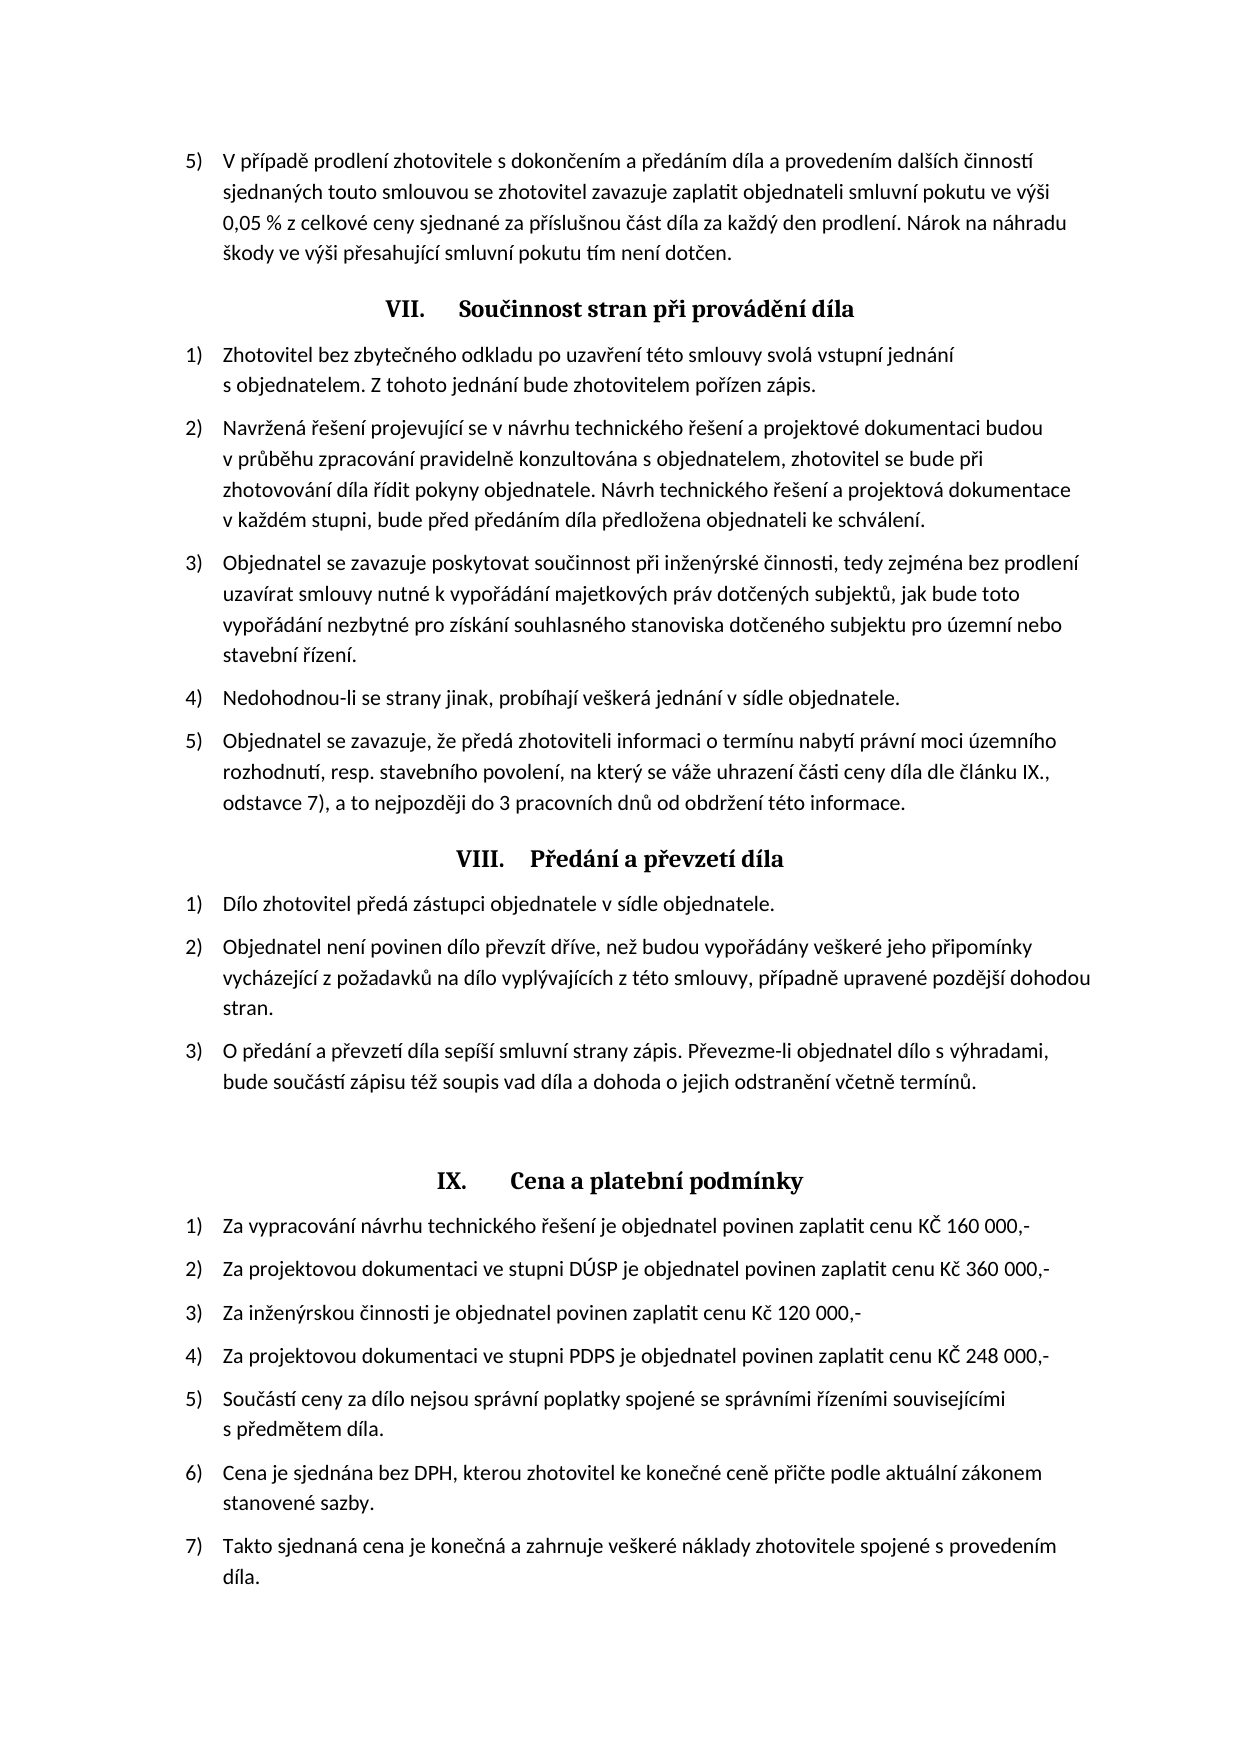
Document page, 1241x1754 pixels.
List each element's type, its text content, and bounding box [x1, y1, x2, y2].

text Objednatel se zavazuje, že předá zhotoviteli informaci o termínu nabytí právní moci územního rozhodnutí, resp. stavebního povolení, na který se váže uhrazení části ceny díla dle článku IX., odstavce 7), a to nejpozději do 3 pracovních dnů od obdržení této informace. [185, 728, 1092, 816]
text Dílo zhotovitel předá zástupci objednatele v sídle objednatele. [185, 890, 1092, 917]
text Součinnost stran při provádění díla [148, 295, 1092, 324]
text Navržená řešení projevující se v návrhu technického řešení a projektové dokumentaci budou v průběhu zpracování pravidelně konzultována s objednatelem, zhotovitel se bude při zhotovování díla řídit pokyny objednatele. Návrh technického řešení a projektová dokumentace v každém stupni, bude před předáním díla předložena objednateli ke schválení. [185, 414, 1092, 533]
text O předání a převzetí díla sepíší smluvní strany zápis. Převezme-li objednatel dílo s výhradami, bude součástí zápisu též soupis vad díla a dohoda o jejich odstranění včetně termínů. [185, 1037, 1092, 1095]
text Objednatel není povinen dílo převzít dříve, než budou vypořádány veškeré jeho připomínky vycházející z požadavků na dílo vyplývajících z této smlouvy, případně upravené pozdější dohodou stran. [185, 933, 1092, 1021]
text Součástí ceny za dílo nejsou správní poplatky spojené se správními řízeními souvisejícími s předmětem díla. [185, 1385, 1092, 1442]
text Za projektovou dokumentaci ve stupni DÚSP je objednatel povinen zaplatit cenu Kč 360 000,- [185, 1256, 1092, 1282]
text Zhotovitel bez zbytečného odkladu po uzavření této smlouvy svolá vstupní jednání s objednatelem. Z tohoto jednání bude zhotovitelem pořízen zápis. [185, 341, 1092, 398]
text Takto sjednaná cena je konečná a zahrnuje veškeré náklady zhotovitele spojené s provedením díla. [185, 1532, 1092, 1590]
text Za projektovou dokumentaci ve stupni PDPS je objednatel povinen zaplatit cenu Kč 248 000,- [185, 1342, 1092, 1368]
text Cena a platební podmínky [148, 1167, 1092, 1196]
text Objednatel se zavazuje poskytovat součinnost při inženýrské činnosti, tedy zejména bez prodlení uzavírat smlouvy nutné k vypořádání majetkových práv dotčených subjektů, jak bude toto vypořádání nezbytné pro získání souhlasného stanoviska dotčeného subjektu pro územní nebo stavební řízení. [185, 549, 1092, 668]
text Předání a převzetí díla [148, 844, 1092, 873]
text Cena je sjednána bez DPH, kterou zhotovitel ke konečné ceně přičte podle aktuální zákonem stanovené sazby. [185, 1459, 1092, 1516]
text Za inženýrskou činnosti je objednatel povinen zaplatit cenu Kč 120 000,- [185, 1299, 1092, 1325]
text Za vypracování návrhu technického řešení je objednatel povinen zaplatit cenu Kč 160 000,- [185, 1212, 1092, 1239]
text V případě prodlení zhotovitele s dokončením a předáním díla a provedením dalších činností sjednaných touto smlouvou se zhotovitel zavazuje zaplatit objednateli smluvní pokutu ve výši 0,05 % z celkové ceny sjednané za příslušnou část díla za každý den prodlení. Nárok na náhradu škody ve výši přesahující smluvní pokutu tím není dotčen. [185, 148, 1092, 266]
text Nedohodnou-li se strany jinak, probíhají veškerá jednání v sídle objednatele. [185, 684, 1092, 711]
